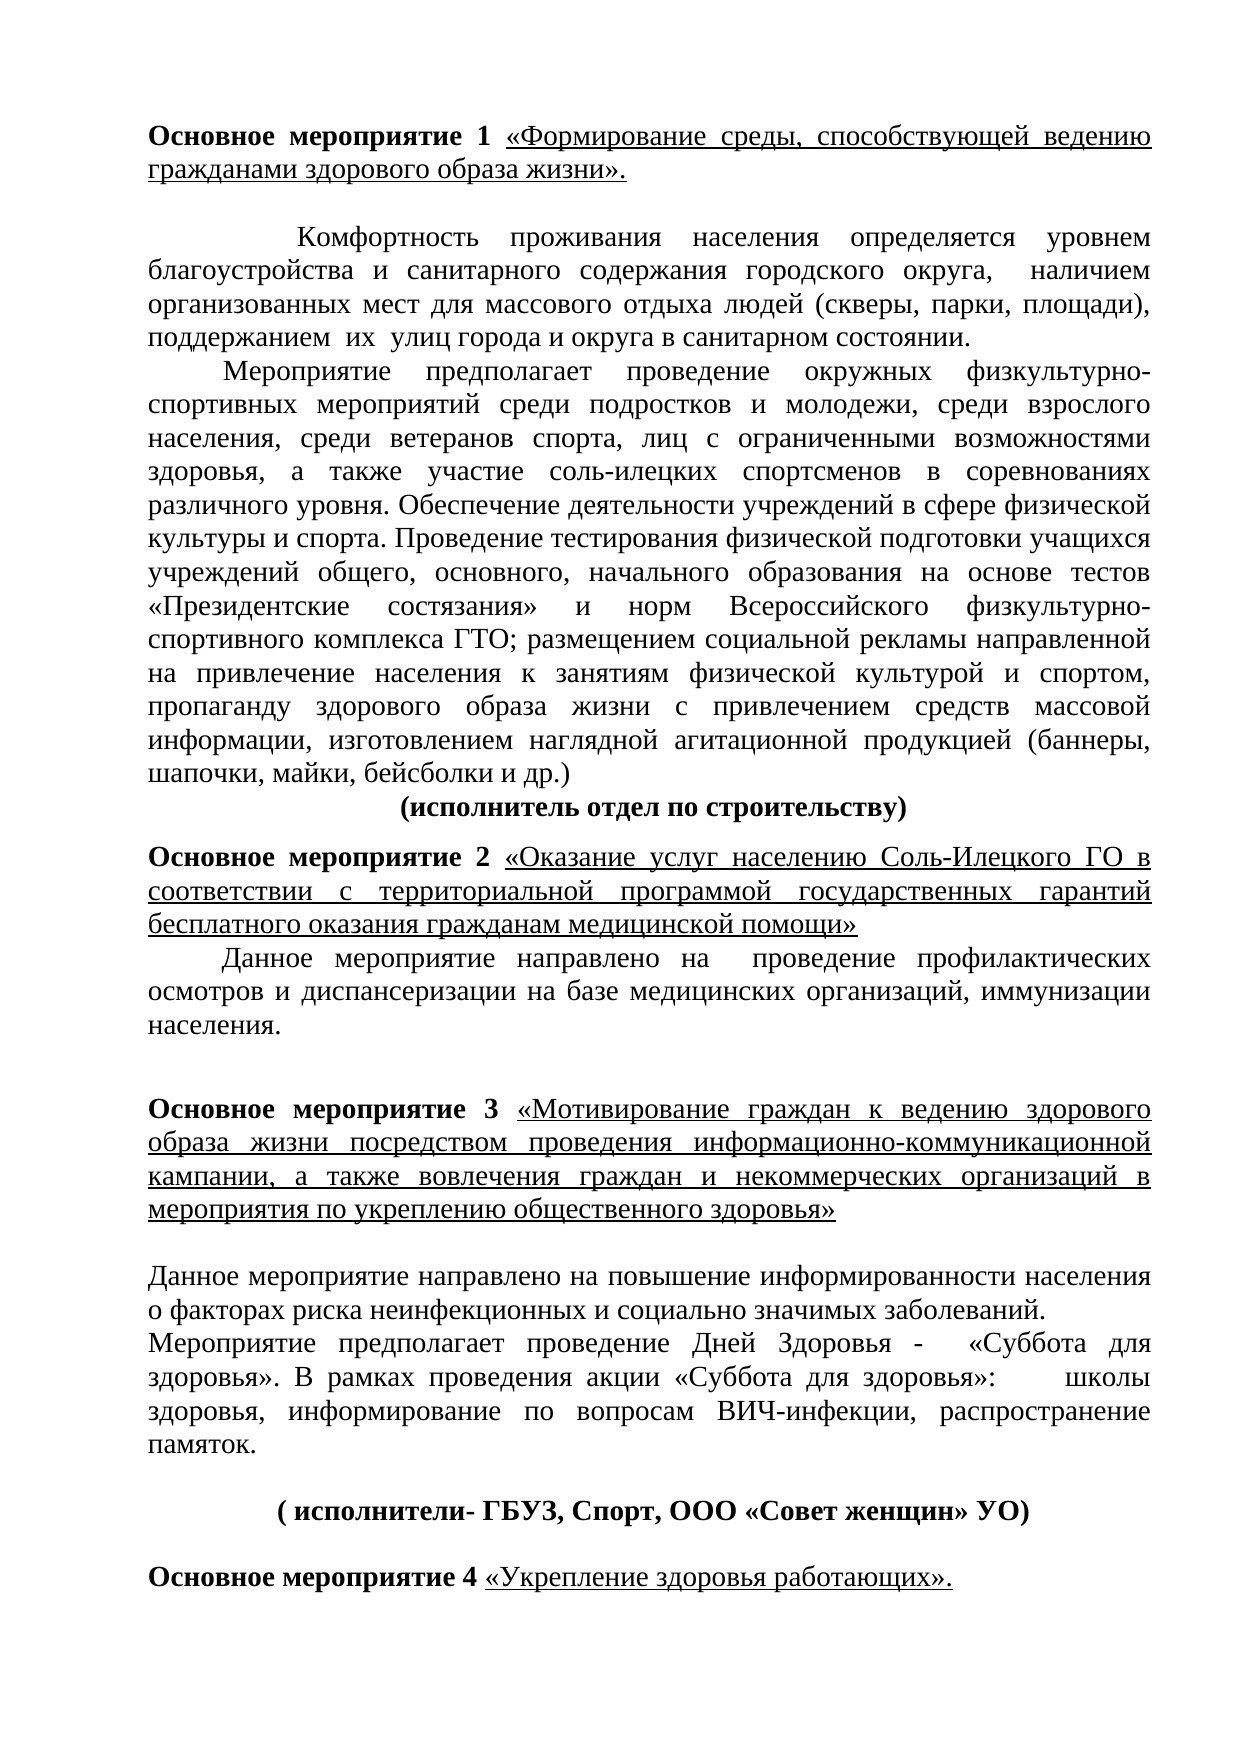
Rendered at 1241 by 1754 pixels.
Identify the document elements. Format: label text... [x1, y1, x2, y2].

text Данное мероприятие направлено на повышение информированности населения о факторах риска неинфекционных и социально значимых заболеваний. [148, 1258, 1152, 1326]
text Основное мероприятие 2 «Оказание услуг населению Соль-Илецкого ГО в соответствии с территориальной программой государственных гарантий бесплатного оказания гражданам медицинской помощи» [148, 904, 1152, 940]
text Основное мероприятие 1 «Формирование среды, способствующей ведению гражданами здорового образа жизни». [148, 118, 1152, 185]
text Мероприятие предполагает проведение окружных физкультурно-спортивных мероприятий среди подростков и молодежи, среди взрослого населения, среди ветеранов спорта, лиц с ограниченными возможностями здоровья, а также участие соль-илецких спортсменов в соревнованиях различного уровня. Обеспечение деятельности учреждений в сфере физической культуры и спорта. Проведение тестирования физической подготовки учащихся учреждений общего, основного, начального образования на основе тестов «Президентские состязания» и норм Всероссийского физкультурно-спортивного комплекса ГТО; размещением социальной рекламы направленной на привлечение населения к занятиям физической культурой и спортом, пропаганду здорового образа жизни с привлечением средств массовой информации, изготовлением наглядной агитационной продукцией (баннеры, шапочки, майки, бейсболки и др.) [148, 353, 1152, 789]
text ( исполнители- ГБУЗ, Спорт, ООО «Совет женщин» УО) [148, 1493, 1152, 1527]
text (исполнитель отдел по строительству) [148, 789, 1152, 822]
text Комфортность проживания населения определяется уровнем благоустройства и санитарного содержания городского округа, наличием организованных мест для массового отдыха людей (скверы, парки, площади), поддержанием их улиц города и округа в санитарном состоянии. [148, 219, 1152, 353]
text Основное мероприятие 2 «Оказание услуг населению Соль-Илецкого ГО в соответствии с территориальной программой государственных гарантий бесплатного оказания гражданам медицинской помощи» [148, 839, 1152, 902]
text Основное мероприятие 3 «Мотивирование граждан к ведению здорового образа жизни посредством проведения информационно-коммуникационной кампании, а также вовлечения граждан и некоммерческих организаций в мероприятия по укреплению общественного здоровья» [148, 1091, 1152, 1153]
text Мероприятие предполагает проведение Дней Здоровья - «Суббота для здоровья». В рамках проведения акции «Суббота для здоровья»: школы здоровья, информирование по вопросам ВИЧ-инфекции, распространение памяток. [148, 1326, 1152, 1460]
text Данное мероприятие направлено на проведение профилактических осмотров и диспансеризации на базе медицинских организаций, иммунизации населения. [148, 940, 1152, 1041]
text Основное мероприятие 4 «Укрепление здоровья работающих». [148, 1560, 1152, 1594]
text Основное мероприятие 3 «Мотивирование граждан к ведению здорового образа жизни посредством проведения информационно-коммуникационной кампании, а также вовлечения граждан и некоммерческих организаций в мероприятия по укреплению общественного здоровья» [148, 1155, 1152, 1225]
